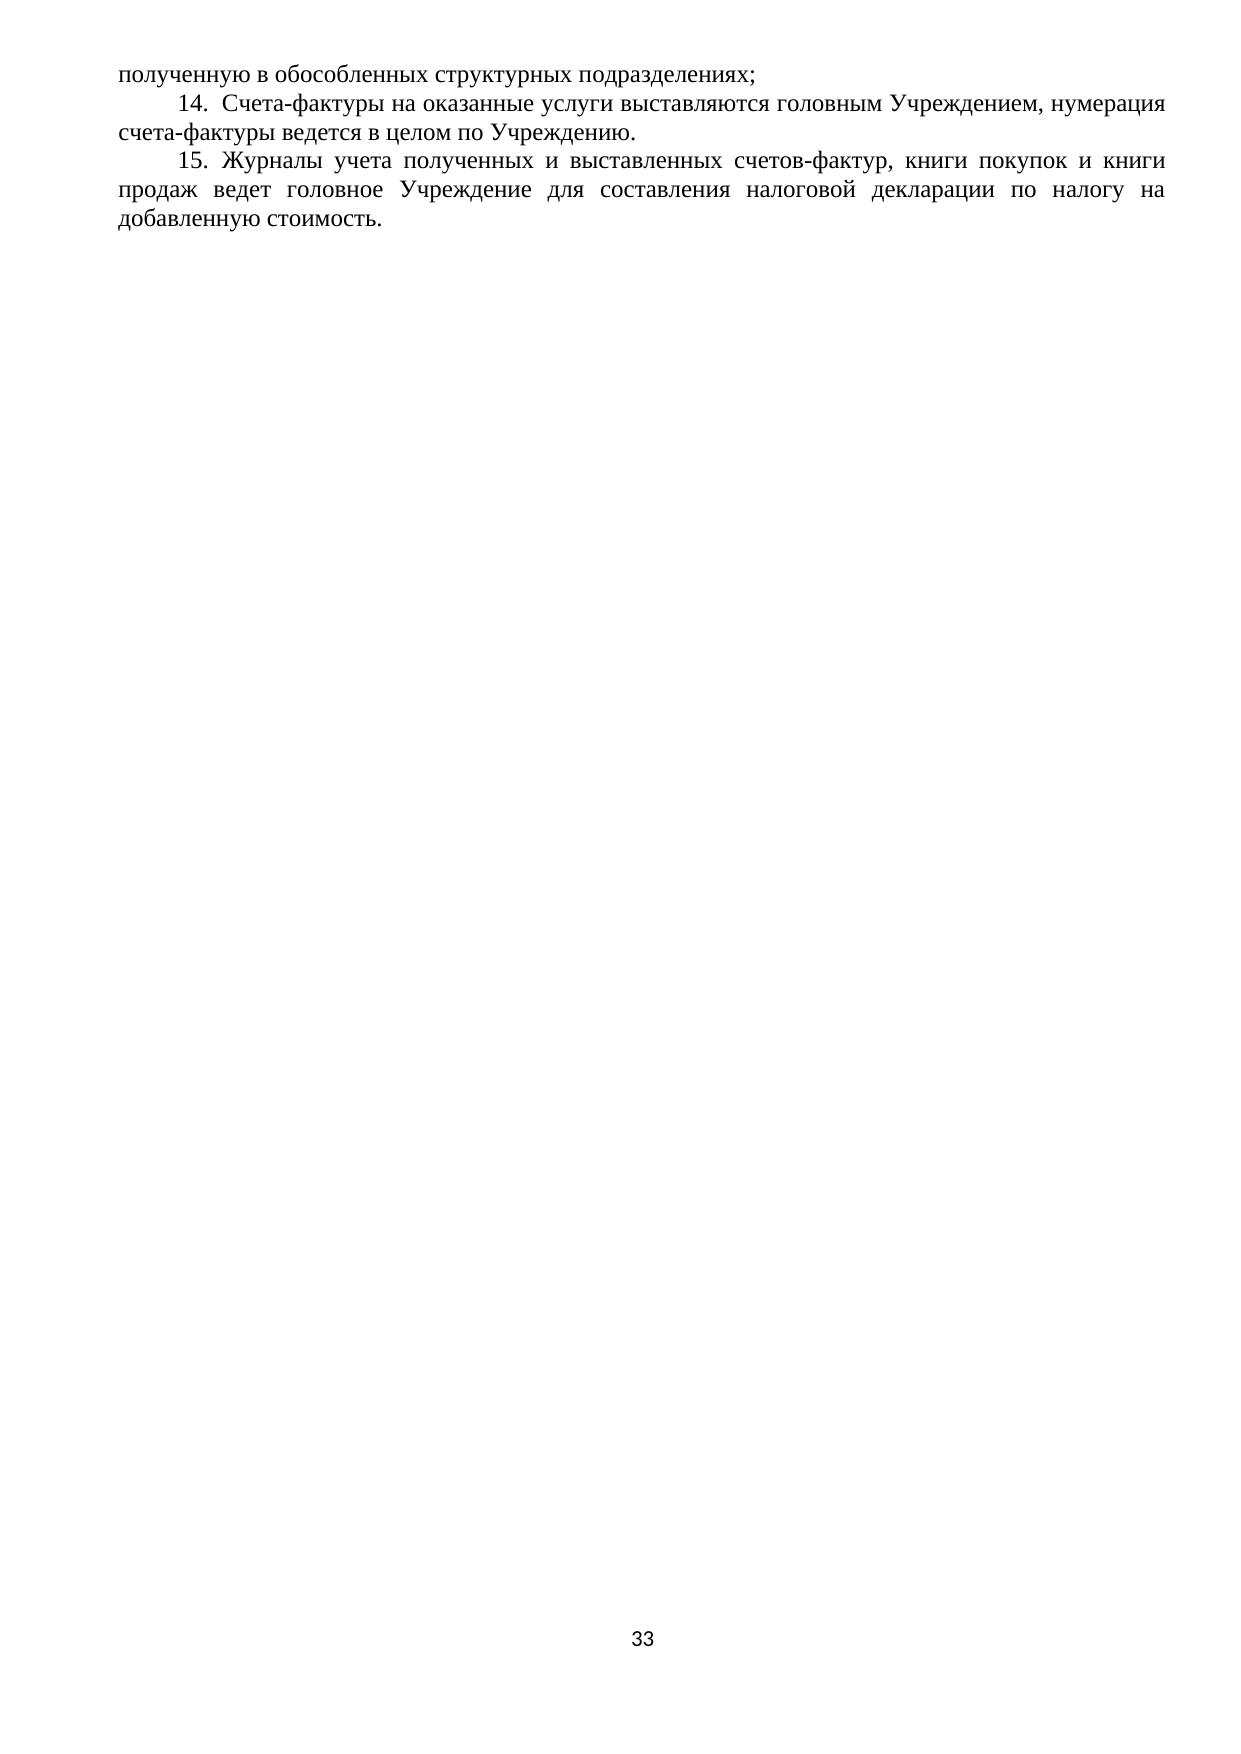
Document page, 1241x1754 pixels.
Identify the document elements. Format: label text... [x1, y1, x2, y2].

list Счета-фактуры на оказанные услуги выставляются головным Учреждением, нумерация счета-фактуры ведется в целом по Учреждению. [118, 88, 1167, 145]
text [118, 59, 1167, 88]
list Журналы учета полученных и выставленных счетов-фактур, книги покупок и книги продаж ведет головное Учреждение для составления налоговой декларации по налогу на добавленную стоимость. [118, 145, 1167, 232]
